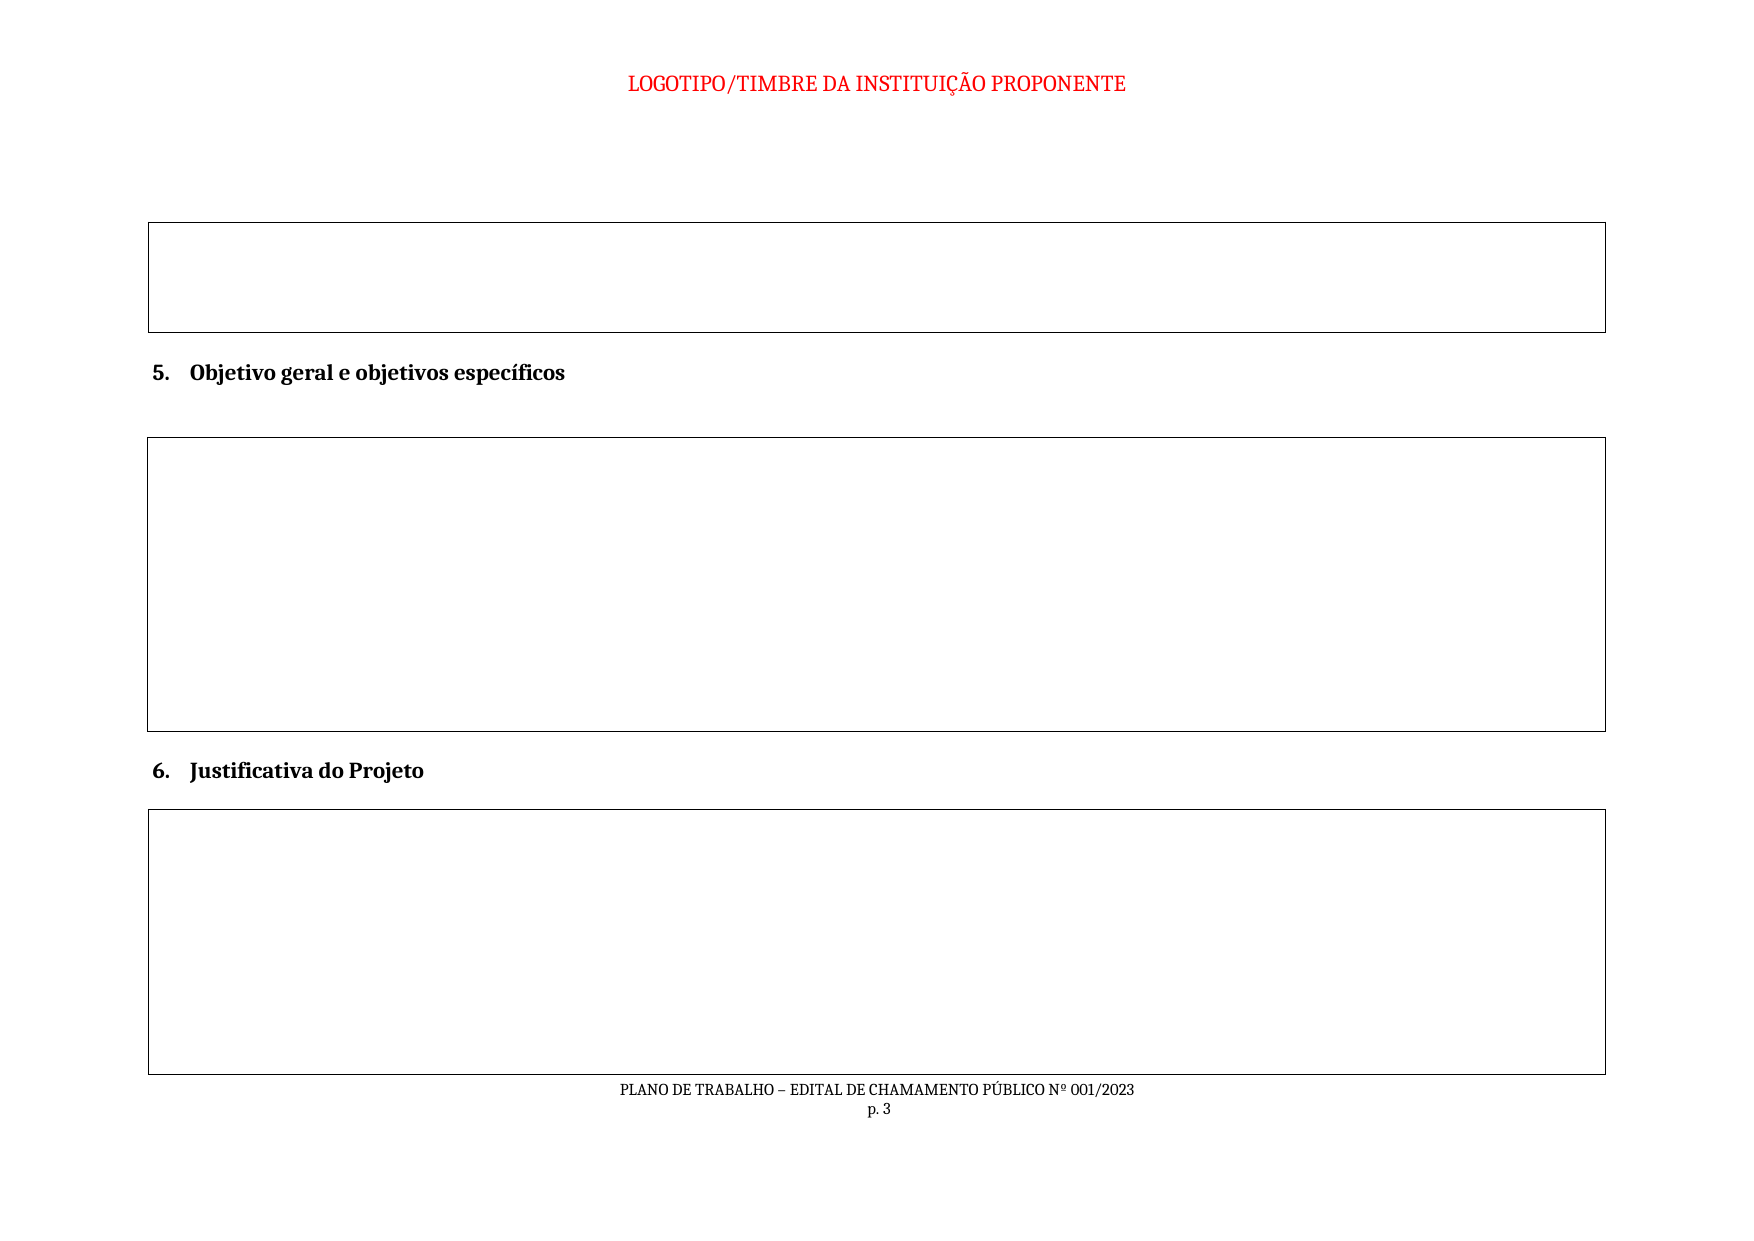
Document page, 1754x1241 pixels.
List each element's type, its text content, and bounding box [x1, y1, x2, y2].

table_header [148, 438, 1605, 731]
list Justificativa do Projeto [152, 758, 1606, 784]
table_header [149, 223, 1605, 332]
list Objetivo geral e objetivos específicos [152, 359, 1606, 386]
table_header [149, 810, 1605, 1073]
